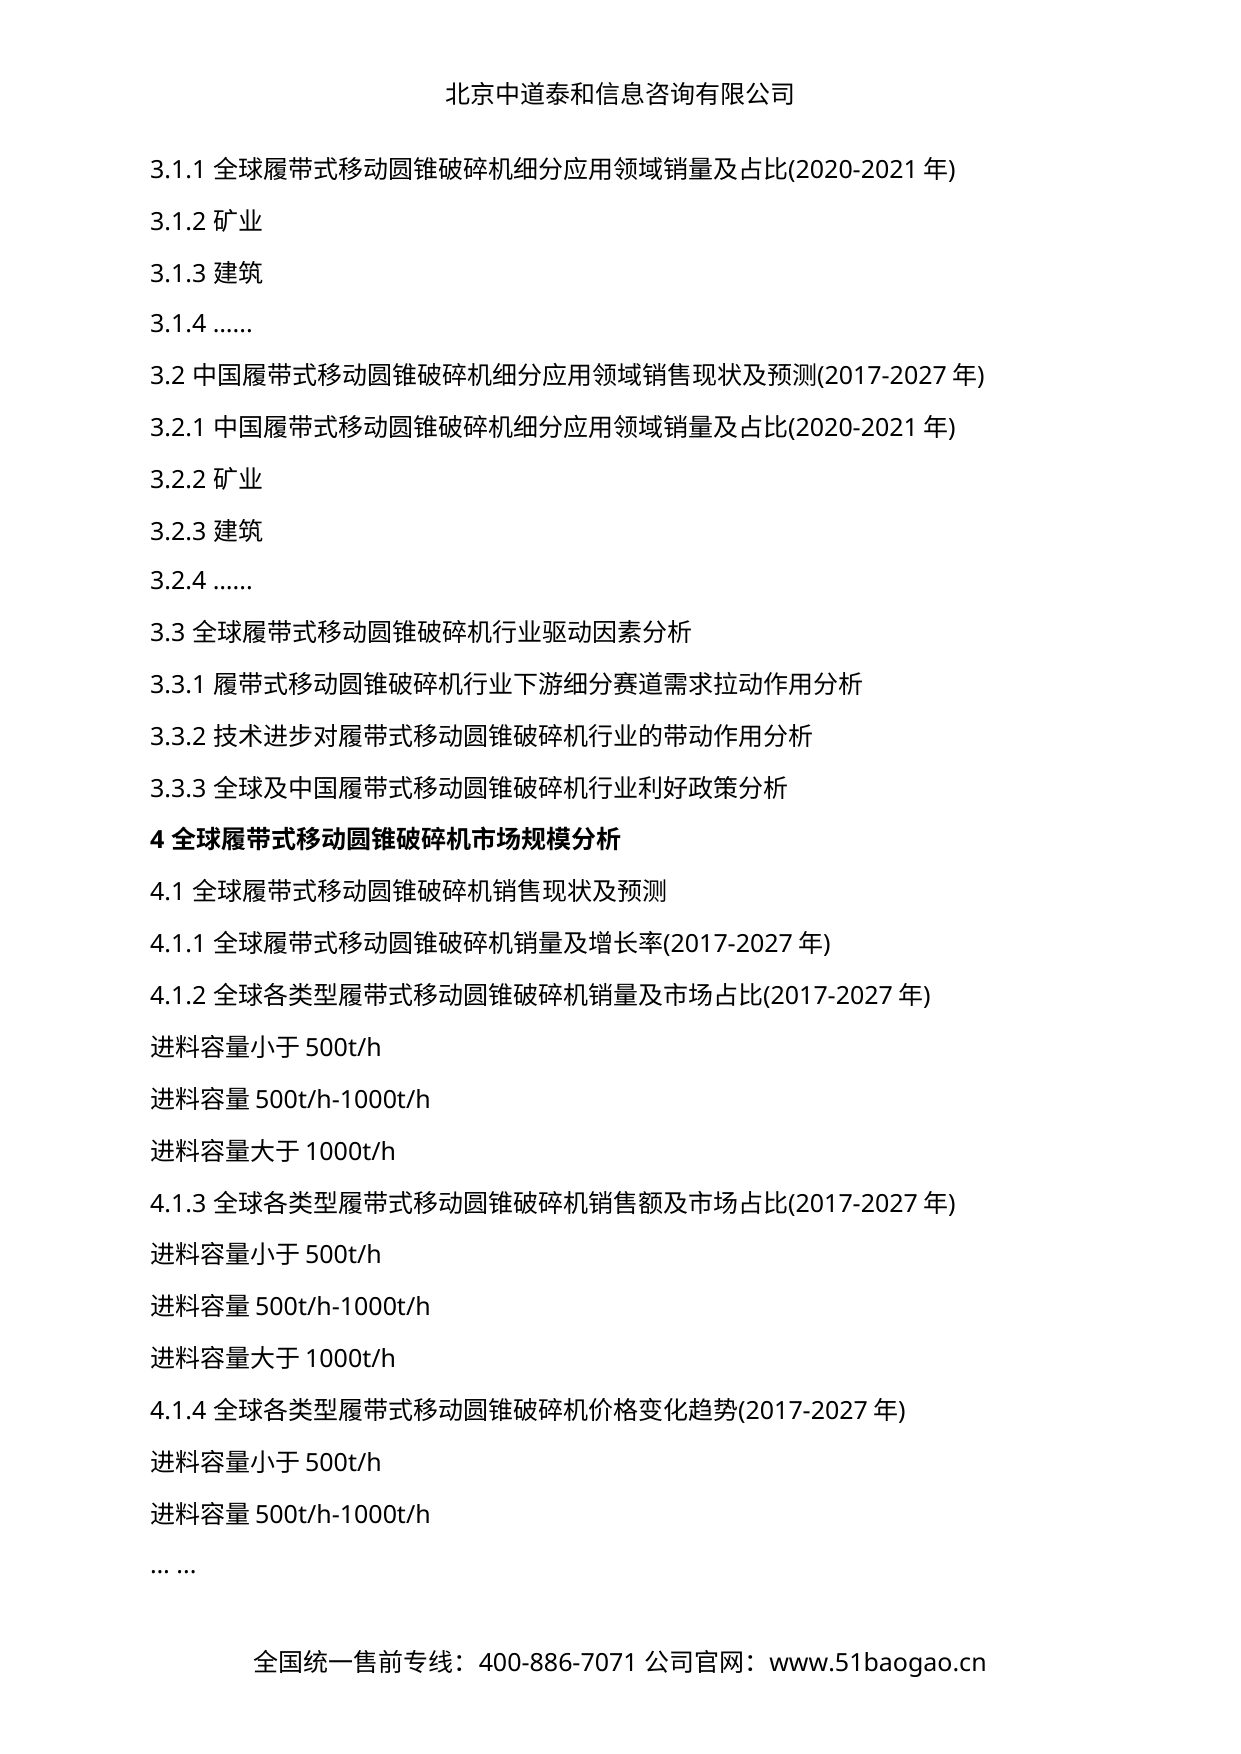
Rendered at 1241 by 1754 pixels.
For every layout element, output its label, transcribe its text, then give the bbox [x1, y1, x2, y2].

text 进料容量500t/h-1000t/h [150, 1079, 1090, 1116]
text … ... [150, 1546, 1090, 1580]
text 4.1 全球履带式移动圆锥破碎机销售现状及预测 [150, 872, 1090, 908]
text 3.2.3 建筑 [150, 511, 1090, 547]
text 3.3.2 技术进步对履带式移动圆锥破碎机行业的带动作用分析 [150, 716, 1090, 752]
text 4.1.4 全球各类型履带式移动圆锥破碎机价格变化趋势(2017-2027年) [150, 1391, 1090, 1427]
text 进料容量大于1000t/h [150, 1131, 1090, 1167]
text 4.1.3 全球各类型履带式移动圆锥破碎机销售额及市场占比(2017-2027年) [150, 1183, 1090, 1219]
text 4.1.2 全球各类型履带式移动圆锥破碎机销量及市场占比(2017-2027年) [150, 976, 1090, 1012]
text 3.3 全球履带式移动圆锥破碎机行业驱动因素分析 [150, 612, 1090, 649]
text 4.1.1 全球履带式移动圆锥破碎机销量及增长率(2017-2027年) [150, 924, 1090, 960]
text 3.1.2 矿业 [150, 202, 1090, 238]
text 3.2.1 中国履带式移动圆锥破碎机细分应用领域销量及占比(2020-2021年) [150, 407, 1090, 443]
text 3.1.3 建筑 [150, 254, 1090, 290]
text 3.2.4 …... [150, 563, 1090, 597]
text 进料容量500t/h-1000t/h [150, 1494, 1090, 1531]
text 3.2.2 矿业 [150, 459, 1090, 495]
text 3.1.1 全球履带式移动圆锥破碎机细分应用领域销量及占比(2020-2021年) [150, 150, 1090, 186]
text 4 全球履带式移动圆锥破碎机市场规模分析 [150, 820, 1090, 856]
text 进料容量小于500t/h [150, 1442, 1090, 1479]
text 进料容量大于1000t/h [150, 1339, 1090, 1375]
text 进料容量500t/h-1000t/h [150, 1287, 1090, 1323]
text 3.3.3 全球及中国履带式移动圆锥破碎机行业利好政策分析 [150, 768, 1090, 804]
text 3.1.4 …... [150, 306, 1090, 340]
text 进料容量小于500t/h [150, 1027, 1090, 1064]
text 3.2 中国履带式移动圆锥破碎机细分应用领域销售现状及预测(2017-2027年) [150, 355, 1090, 392]
text 进料容量小于500t/h [150, 1235, 1090, 1271]
text 3.3.1 履带式移动圆锥破碎机行业下游细分赛道需求拉动作用分析 [150, 664, 1090, 701]
